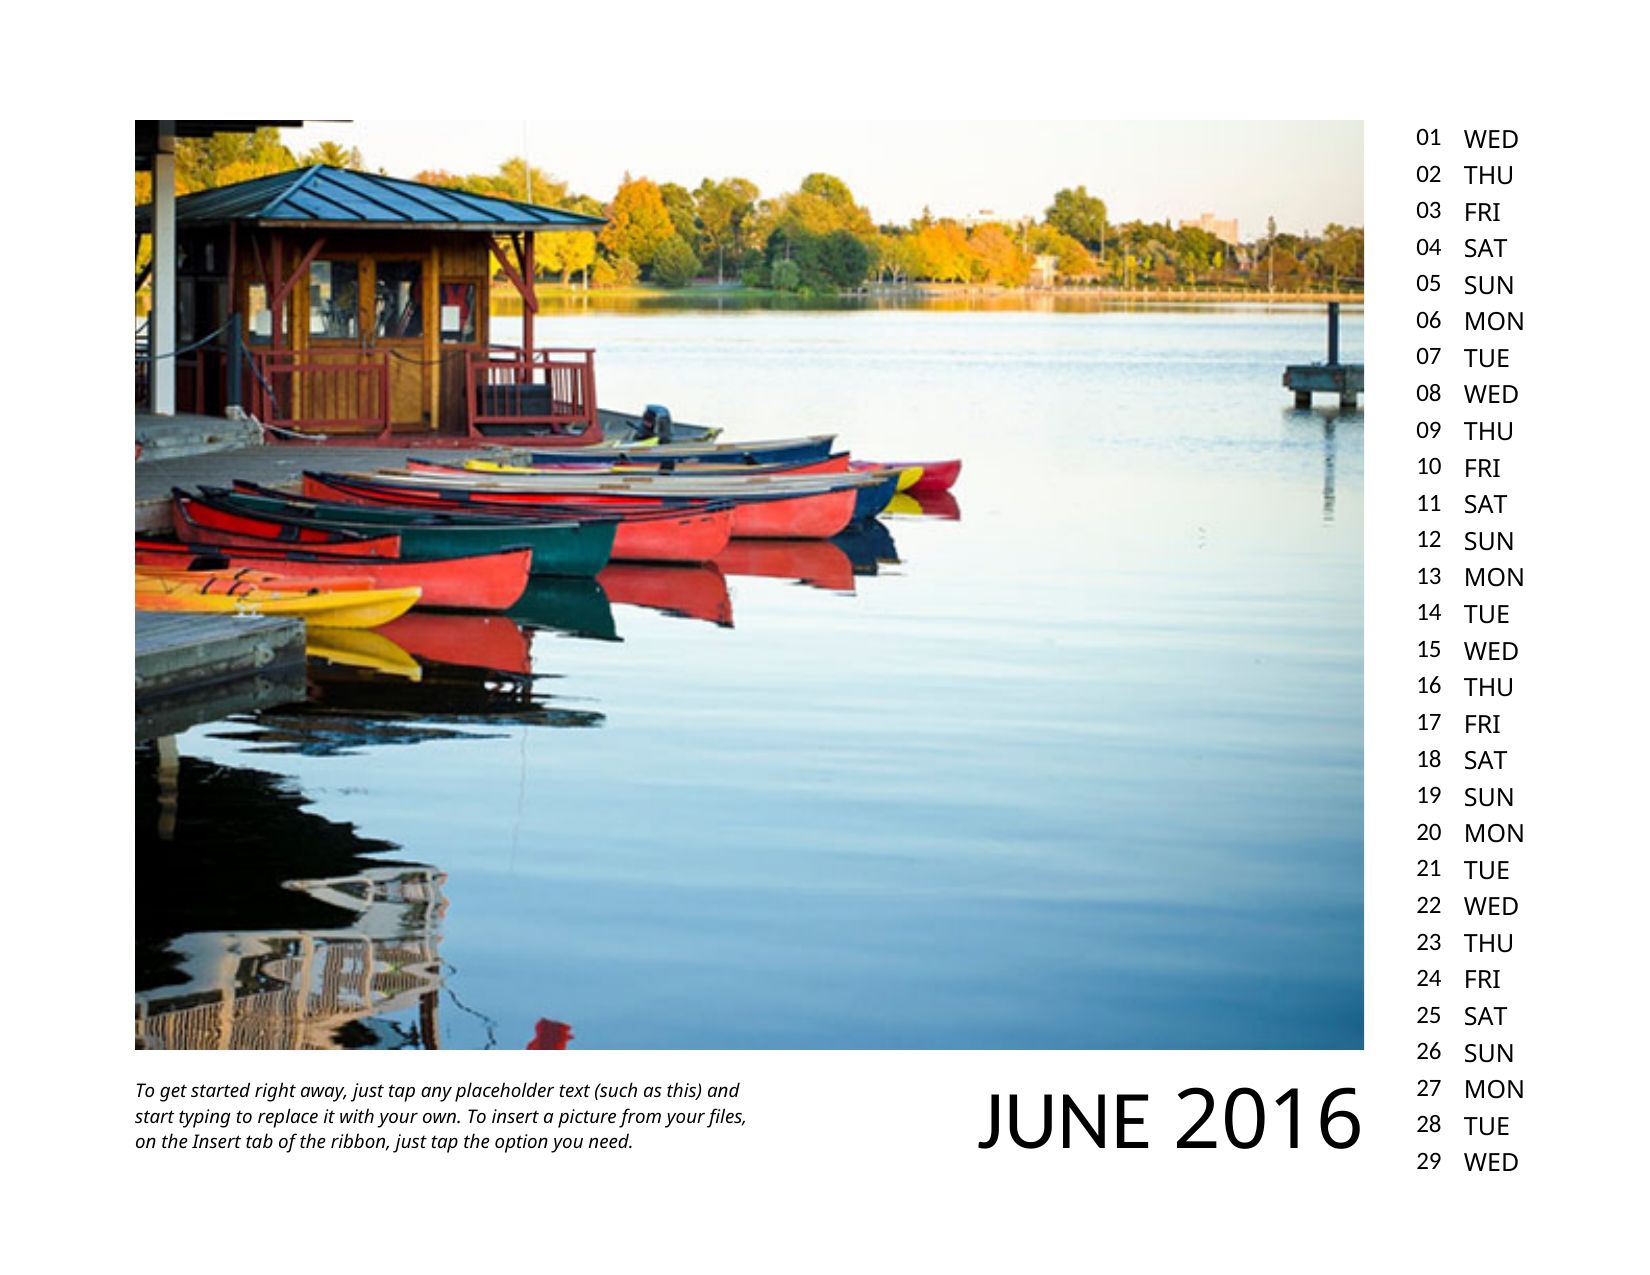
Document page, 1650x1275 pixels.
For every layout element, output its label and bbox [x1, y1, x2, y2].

picture [135, 120, 1365, 1050]
table_header [135, 1050, 1364, 1162]
table_header [1364, 120, 1561, 1162]
